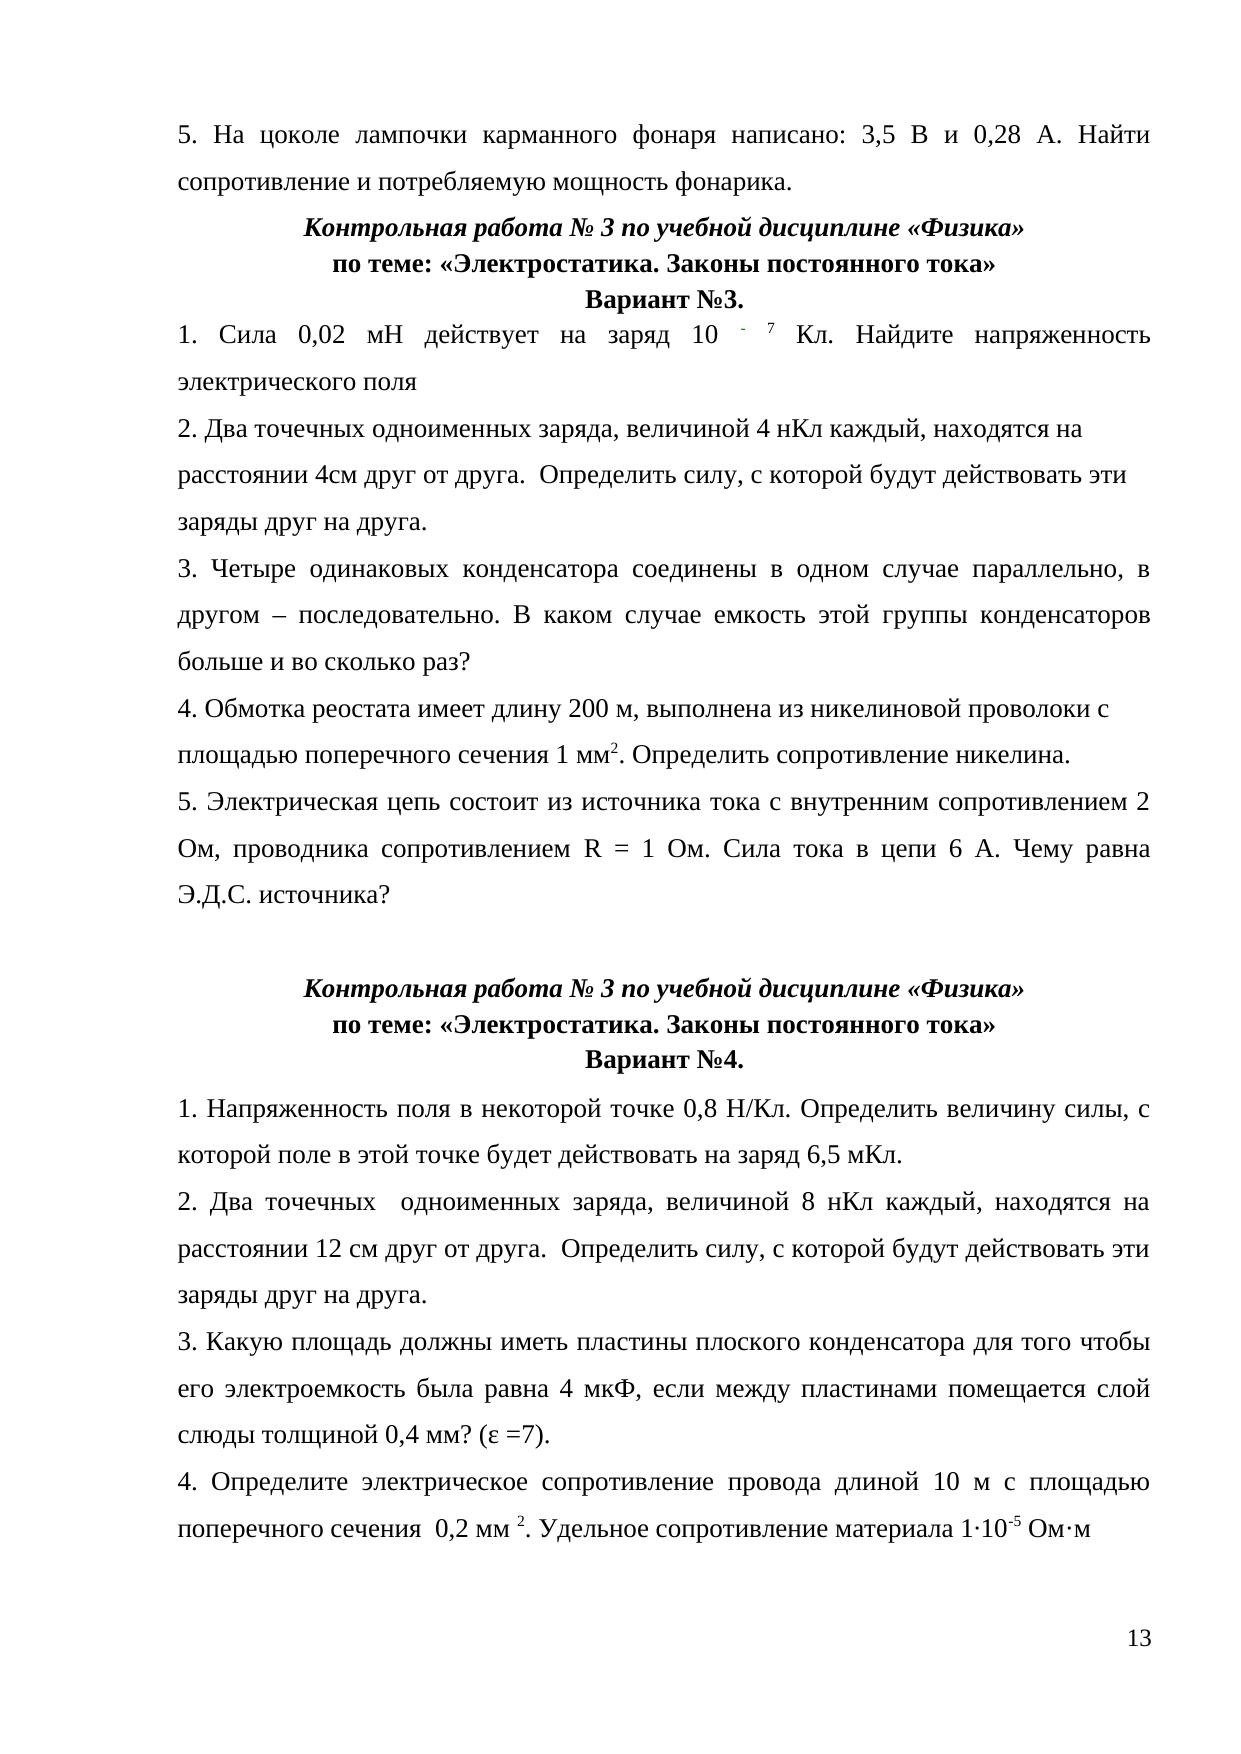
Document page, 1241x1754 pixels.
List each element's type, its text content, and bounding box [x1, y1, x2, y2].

text 2. Два точечных одноименных заряда, величиной 4 нКл каждый, находятся на расстоянии 4см друг от друга. Определить силу, с которой будут действовать эти заряды друг на друга. [177, 412, 1152, 536]
text 1. Напряженность поля в некоторой точке 0,8 Н/Кл. Определить величину силы, с которой поле в этой точке будет действовать на заряд 6,5 мКл. [177, 1092, 1152, 1169]
text 4. Определите электрическое сопротивление провода длиной с площадью поперечного сечения 2. Удельное сопротивление материала 1∙10-5 Ом·м [177, 1465, 1152, 1543]
text 5. Электрическая цепь состоит из источника тока с внутренним сопротивлением 2 Ом, проводника сопротивлением R = 1 Ом. Сила тока в цепи 6 А. Чему равна Э.Д.С. источника? [177, 785, 1152, 910]
text 3. Какую площадь должны иметь пластины плоского конденсатора для того чтобы его электроемкость была равна 4 мкФ, если между пластинами помещается слой слюды толщиной 0,4 мм? (ε =7). [177, 1325, 1152, 1449]
text Вариант №3. [177, 283, 1152, 314]
text Контрольная работа № 3 по учебной дисциплине «Физика» [177, 211, 1152, 243]
text Вариант №4. [177, 1043, 1152, 1074]
text 1. Сила 0,02 мН действует на заряд 10 - 7 Кл. Найдите напряженность электрического поля [177, 319, 1152, 396]
text 3. Четыре одинаковых конденсатора соединены в одном случае параллельно, в другом – последовательно. В каком случае емкость этой группы конденсаторов больше и во сколько раз? [177, 552, 1152, 676]
text 4. Обмотка реостата имеет длину , выполнена из никелиновой проволоки с площадью поперечного сечения 1 мм2. Определить сопротивление никелина. [177, 692, 1152, 770]
text 2. Два точечных одноименных заряда, величиной 8 нКл каждый, находятся на расстоянии друг от друга. Определить силу, с которой будут действовать эти заряды друг на друга. [177, 1185, 1152, 1309]
text по теме: «Электростатика. Законы постоянного тока» [177, 1008, 1152, 1039]
text 5. На цоколе лампочки карманного фонаря написано: 3,5 В и 0,28 А. Найти сопротивление и потребляемую мощность фонарика. [177, 118, 1152, 196]
text Контрольная работа № 3 по учебной дисциплине «Физика» [177, 972, 1152, 1003]
text по теме: «Электростатика. Законы постоянного тока» [177, 247, 1152, 278]
